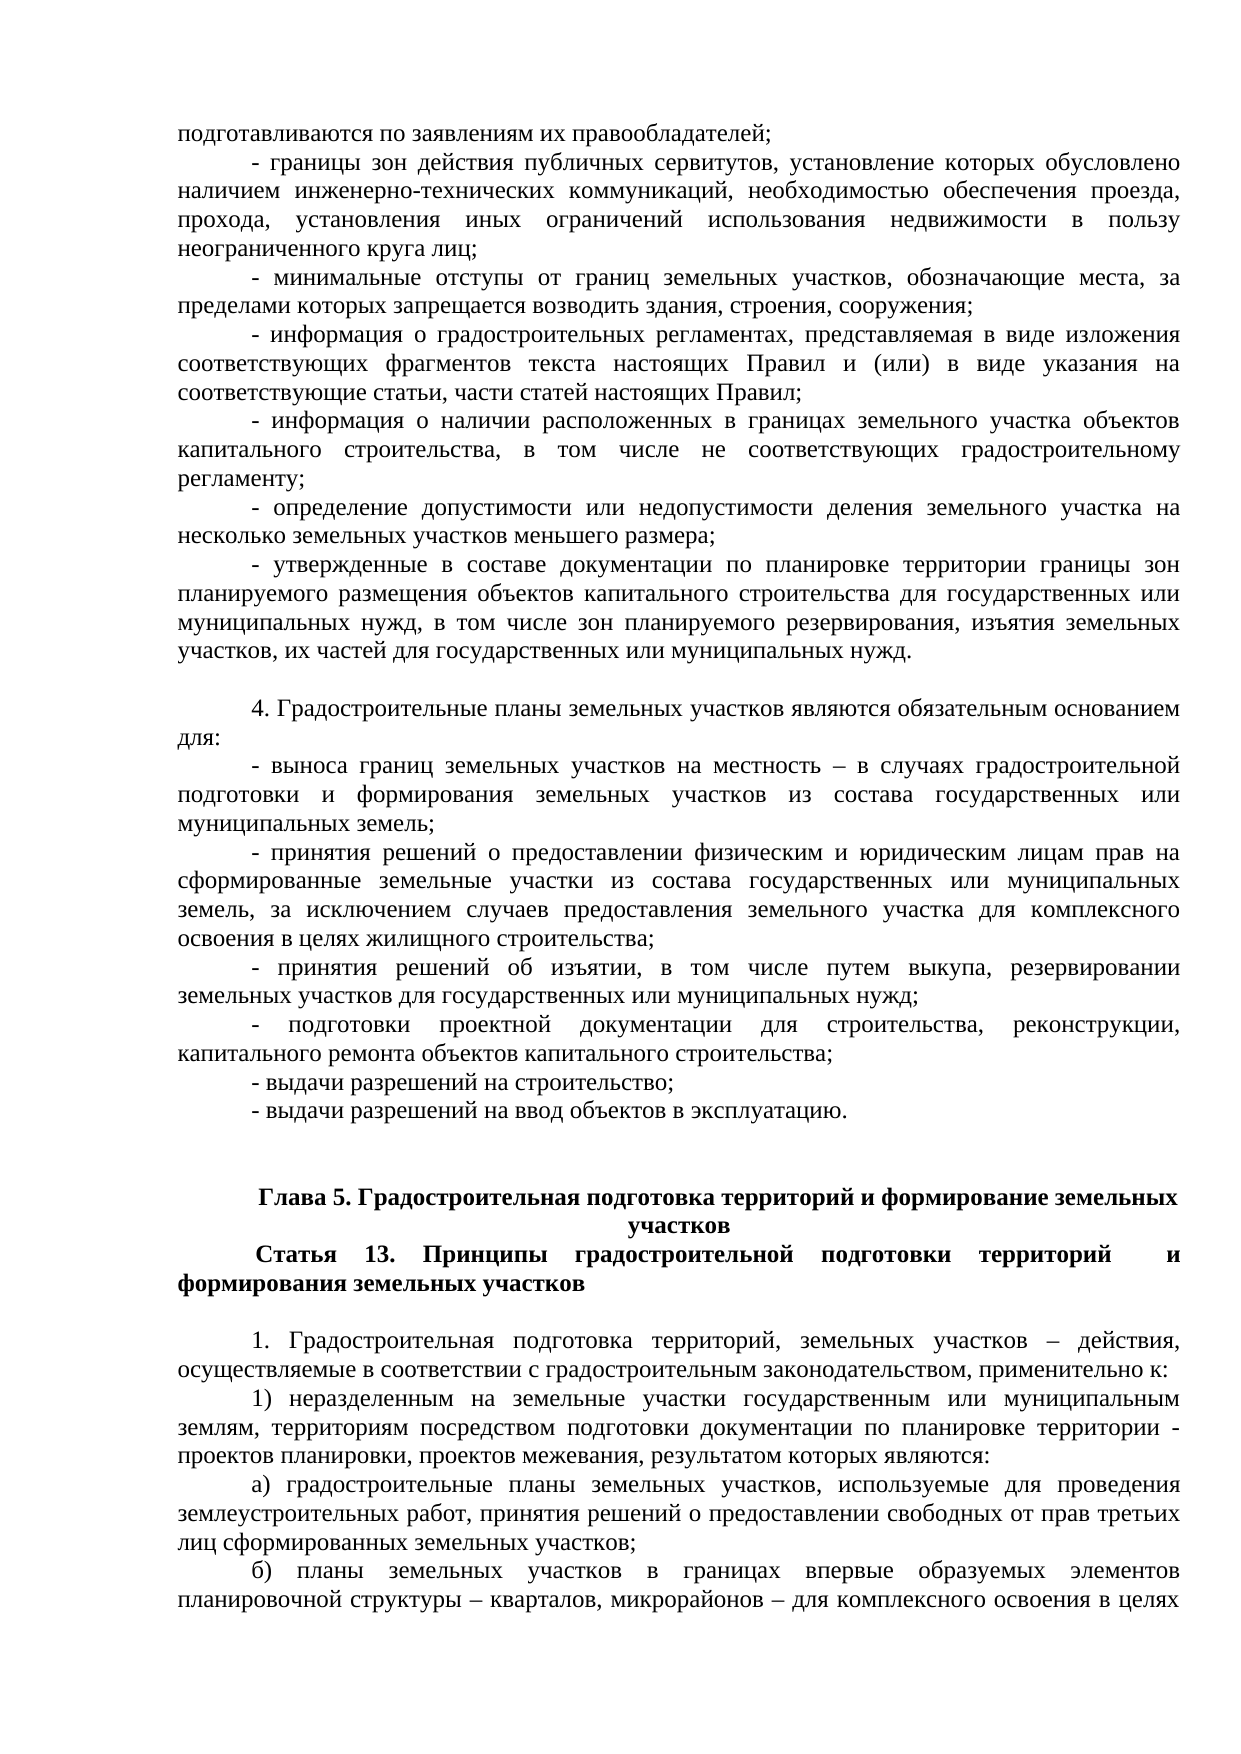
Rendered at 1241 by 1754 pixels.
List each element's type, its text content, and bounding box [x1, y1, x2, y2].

text 4. Градостроительные планы земельных участков являются обязательным основанием для: [177, 693, 1181, 751]
text - границы зон действия публичных сервитутов, установление которых обусловлено наличием инженерно-технических коммуникаций, необходимостью обеспечения проезда, прохода, установления иных ограничений использования недвижимости в пользу неограниченного круга лиц; [177, 147, 1181, 262]
text - информация о наличии расположенных в границах земельного участка объектов капитального строительства, в том числе не соответствующих градостроительному регламенту; [177, 406, 1181, 492]
text - минимальные отступы от границ земельных участков, обозначающие места, за пределами которых запрещается возводить здания, строения, сооружения; [177, 262, 1181, 319]
text - подготовки проектной документации для строительства, реконструкции, капитального ремонта объектов капитального строительства; [177, 1009, 1181, 1067]
text Глава 5. Градостроительная подготовка территорий и формирование земельных участков [177, 1182, 1181, 1239]
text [177, 1556, 1181, 1613]
text Статья 13. Принципы градостроительной подготовки территорий и формирования земельных участков [177, 1239, 1181, 1297]
text - определение допустимости или недопустимости деления земельного участка на несколько земельных участков меньшего размера; [177, 492, 1181, 549]
text а) градостроительные планы земельных участков, используемые для проведения землеустроительных работ, принятия решений о предоставлении свободных от прав третьих лиц сформированных земельных участков; [177, 1469, 1181, 1556]
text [177, 118, 1181, 147]
text - принятия решений о предоставлении физическим и юридическим лицам прав на сформированные земельные участки из состава государственных или муниципальных земель, за исключением случаев предоставления земельного участка для комплексного освоения в целях жилищного строительства; [177, 837, 1181, 952]
text - выдачи разрешений на строительство; [177, 1067, 1181, 1096]
text - выноса границ земельных участков на местность – в случаях градостроительной подготовки и формирования земельных участков из состава государственных или муниципальных земель; [177, 751, 1181, 837]
text - информация о градостроительных регламентах, представляемая в виде изложения соответствующих фрагментов текста настоящих Правил и (или) в виде указания на соответствующие статьи, части статей настоящих Правил; [177, 319, 1181, 406]
text 1) неразделенным на земельные участки государственным или муниципальным землям, территориям посредством подготовки документации по планировке территории - проектов планировки, проектов межевания, результатом которых являются: [177, 1383, 1181, 1469]
text - выдачи разрешений на ввод объектов в эксплуатацию. [177, 1096, 1181, 1124]
text 1. Градостроительная подготовка территорий, земельных участков – действия, осуществляемые в соответствии с градостроительным законодательством, применительно к: [177, 1326, 1181, 1383]
text - утвержденные в составе документации по планировке территории границы зон планируемого размещения объектов капитального строительства для государственных или муниципальных нужд, в том числе зон планируемого резервирования, изъятия земельных участков, их частей для государственных или муниципальных нужд. [177, 549, 1181, 664]
text - принятия решений об изъятии, в том числе путем выкупа, резервировании земельных участков для государственных или муниципальных нужд; [177, 952, 1181, 1009]
